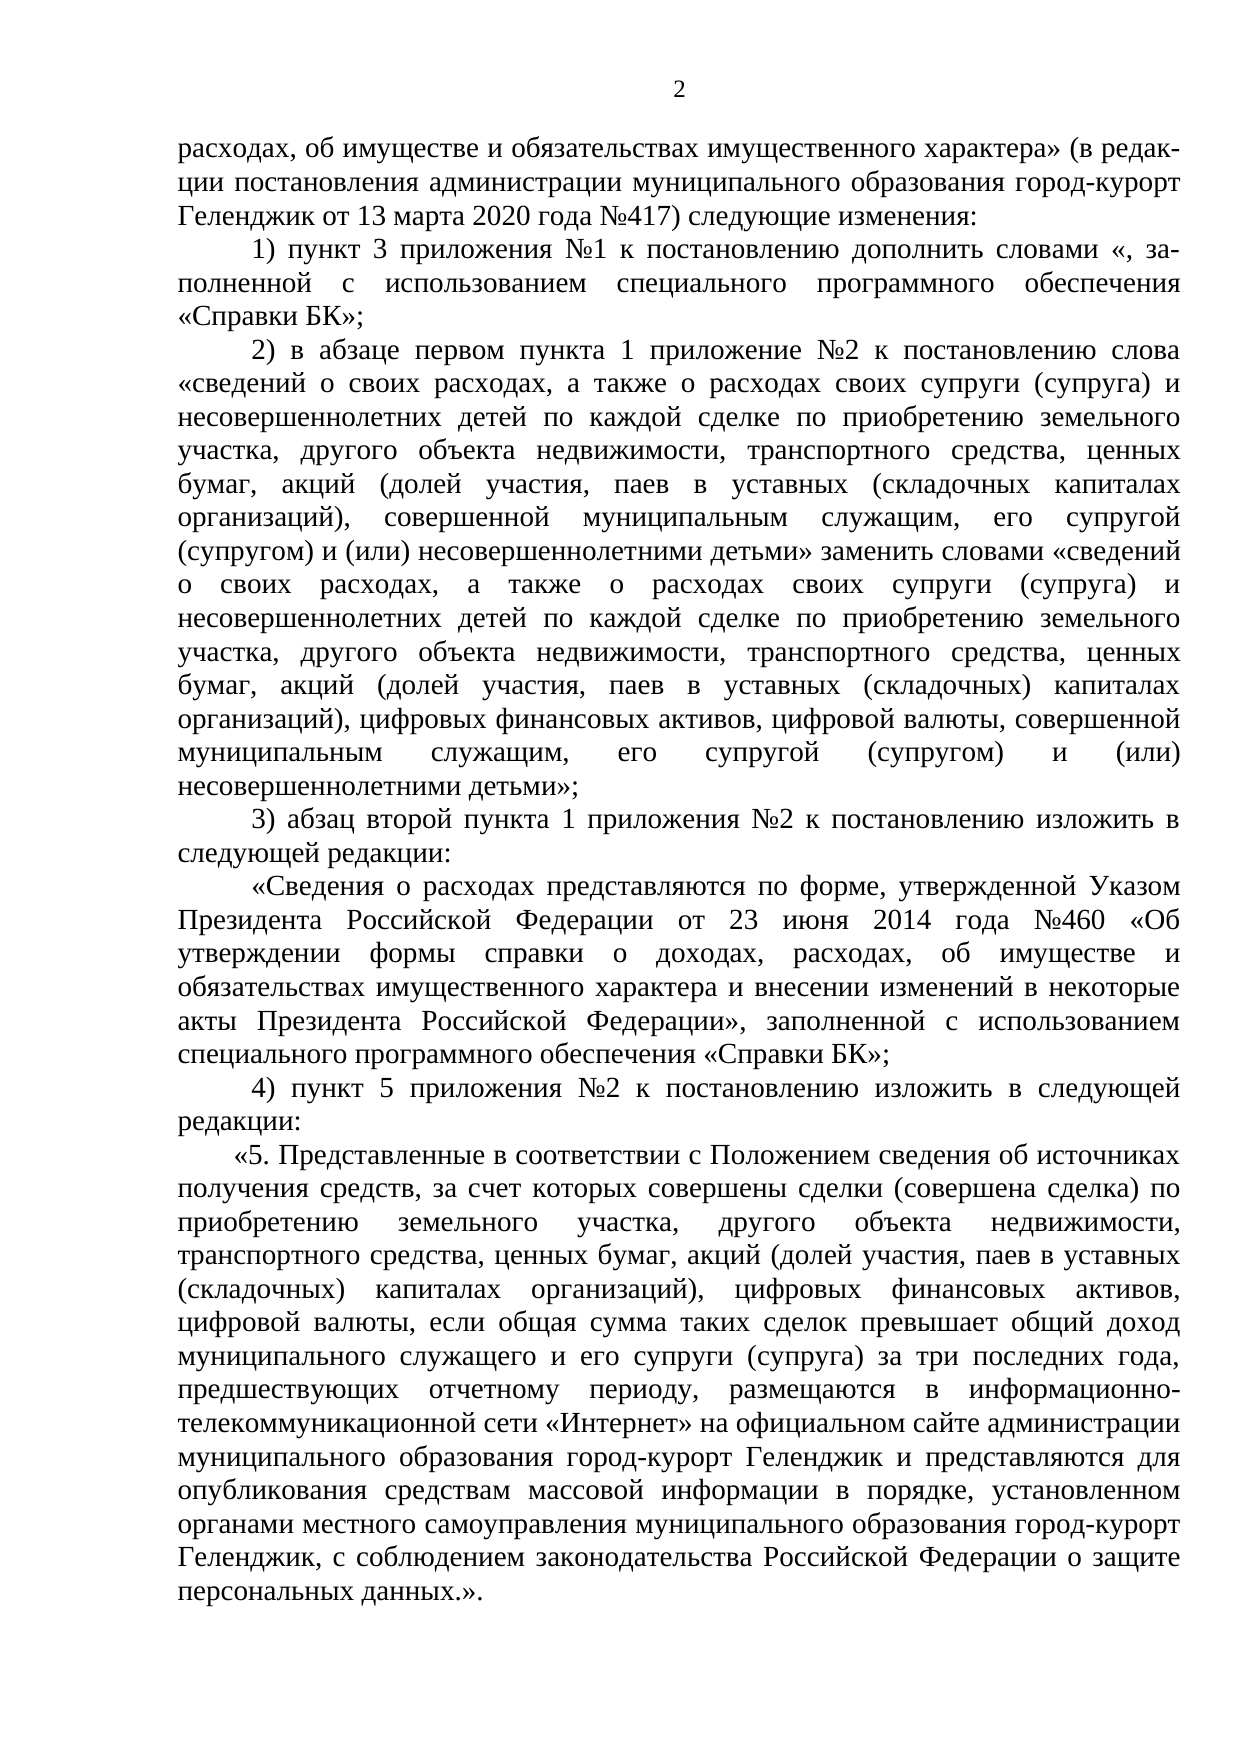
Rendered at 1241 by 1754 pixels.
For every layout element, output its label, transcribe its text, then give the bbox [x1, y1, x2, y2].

text «5. Представленные в соответствии с Положением сведения об источниках получения средств, за счет которых совершены сделки (совершена сделка) по приобретению земельного участка, другого объекта недвижимости, транспортного средства, ценных бумаг, акций (долей участия, паев в уставных (складочных) капиталах организаций), цифровых финансовых активов, цифровой валюты, если общая сумма таких сделок превышает общий доход муниципального служащего и его супруги (супруга) за три последних года, предшествующих отчетному периоду, размещаются в информационно-телекоммуникационной сети «Интернет» на официальном сайте администрации муниципального образования город-курорт Геленджик и представляются для опубликования средствам массовой информации в порядке, установленном органами местного самоуправления муниципального образования город-курорт Геленджик, с соблюдением законодательства Российской Федерации о защите персональных данных.». [177, 1137, 1181, 1606]
text 2) в абзаце первом пункта 1 приложение №2 к постановлению слова «сведений о своих расходах, а также о расходах своих супруги (супруга) и несовершеннолетних детей по каждой сделке по приобретению земельного участка, другого объекта недвижимости, транспортного средства, ценных бумаг, акций (долей участия, паев в уставных (складочных капиталах организаций), совершенной муниципальным служащим, его супругой (супругом) и (или) несовершеннолетними детьми» заменить словами «сведений о своих расходах, а также о расходах своих супруги (супруга) и несовершеннолетних детей по каждой сделке по приобретению земельного участка, другого объекта недвижимости, транспортного средства, ценных бумаг, акций (долей участия, паев в уставных (складочных) капиталах организаций), цифровых финансовых активов, цифровой валюты, совершенной муниципальным служащим, его супругой (супругом) и (или) несовершеннолетними детьми»; [177, 332, 1181, 801]
text «Сведения о расходах представляются по форме, утвержденной Указом Президента Российской Федерации от 23 июня 2014 года №460 «Об утверждении формы справки о доходах, расходах, об имуществе и обязательствах имущественного характера и внесении изменений в некоторые акты Президента Российской Федерации», заполненной с использованием специального программного обеспечения «Справки БК»; [177, 868, 1181, 1070]
text 3) абзац второй пункта 1 приложения №2 к постановлению изложить в следующей редакции: [177, 801, 1181, 868]
text 1) пункт 3 приложения №1 к постановлению дополнить словами «, за-полненной с использованием специального программного обеспечения «Справки БК»; [177, 231, 1181, 332]
text 4) пункт 5 приложения №2 к постановлению изложить в следующей редакции: [177, 1070, 1181, 1137]
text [177, 131, 1181, 231]
